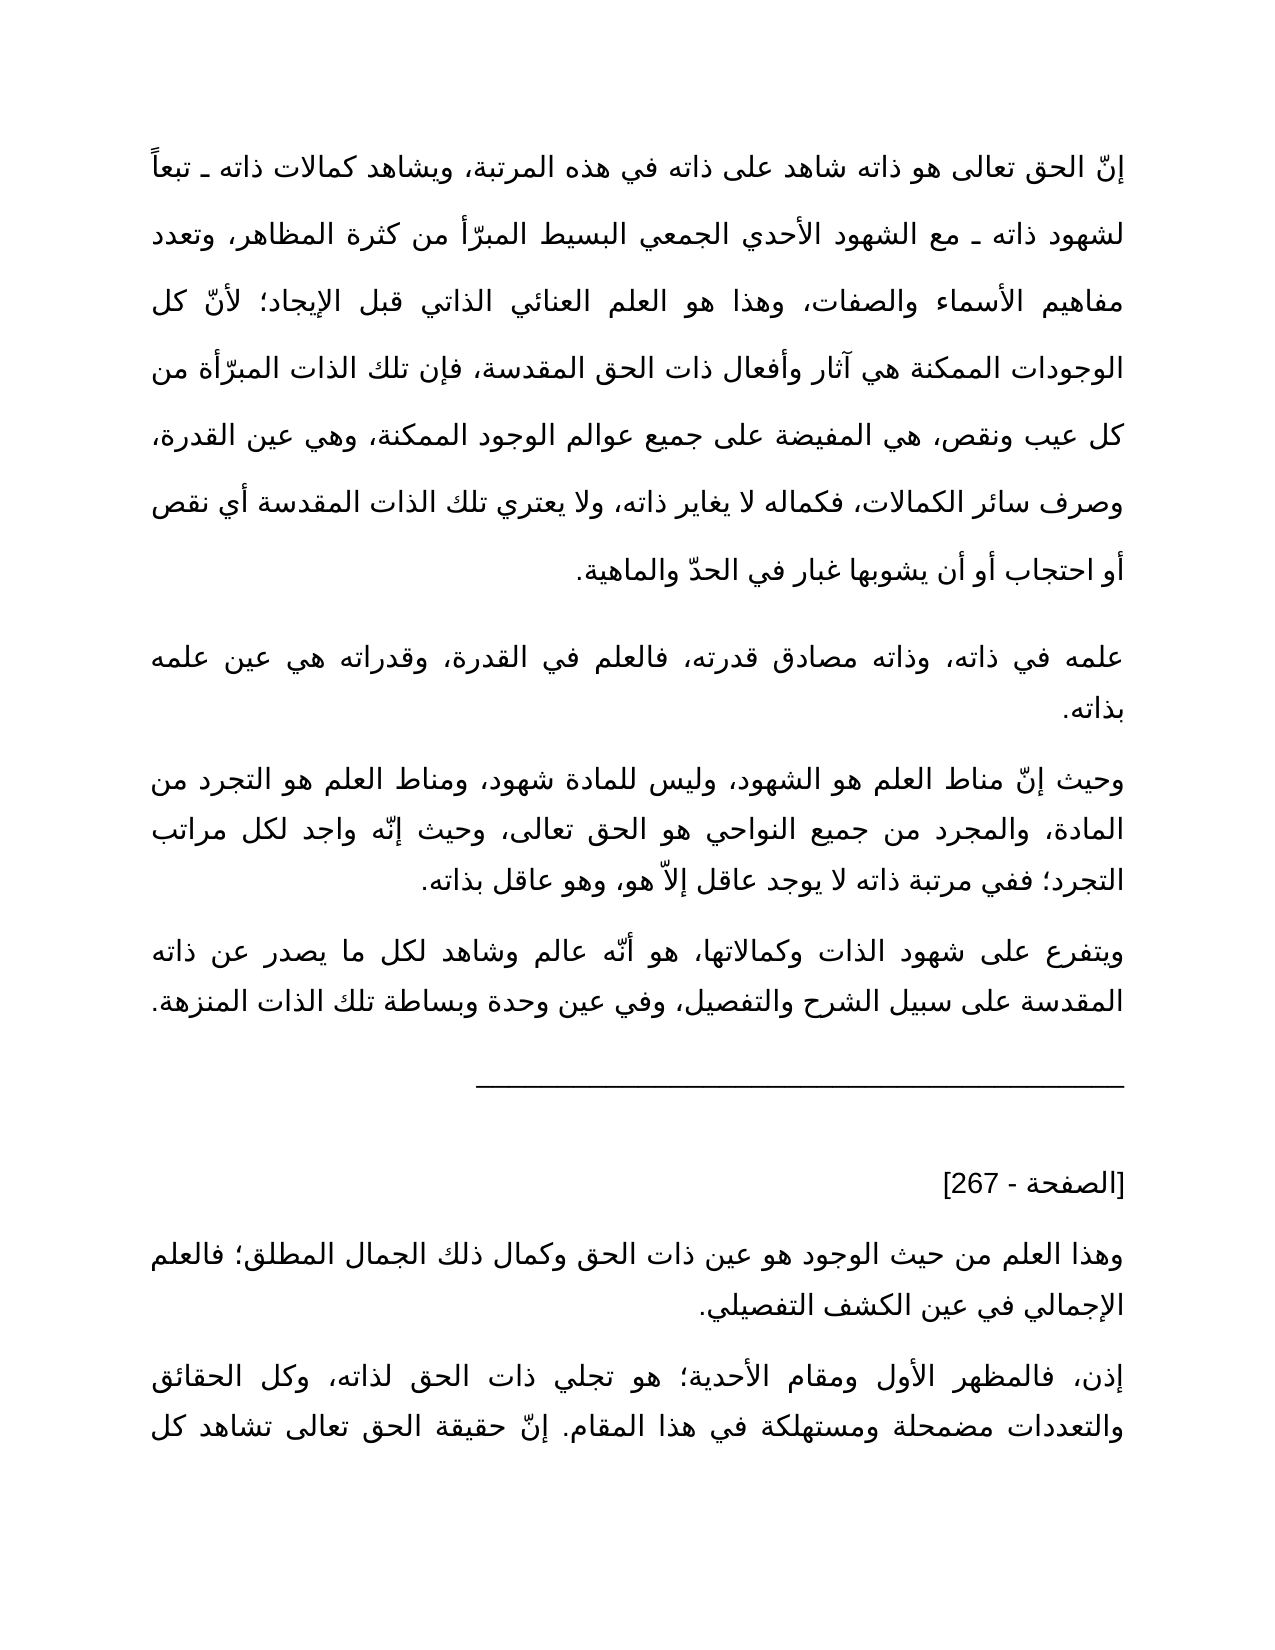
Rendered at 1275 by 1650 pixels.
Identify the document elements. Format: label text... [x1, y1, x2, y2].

text ويتفرع على شهود الذات وكمالاتها، هو أنّه عالم وشاهد لكل ما يصدر عن ذاته المقدسة على سبيل الشرح والتفصيل، وفي عين وحدة وبساطة تلك الذات المنزهة. [150, 934, 1125, 1017]
text علمه في ذاته، وذاته مصادق قدرته، فالعلم في القدرة، وقدراته هي عين علمه بذاته. [150, 640, 1125, 724]
text إنّ الحق تعالى هو ذاته شاهد على ذاته في هذه المرتبة، ويشاهد كمالات ذاته ـ تبعاً لشهود ذاته ـ مع الشهود الأحدي الجمعي البسيط المبرّأ من كثرة المظاهر، وتعدد مفاهيم الأسماء والصفات، وهذا هو العلم العنائي الذاتي قبل الإيجاد؛ لأنّ كل الوجودات الممكنة هي آثار وأفعال ذات الحق المقدسة، فإن تلك الذات المبرّأة من كل عيب ونقص، هي المفيضة على جميع عوالم الوجود الممكنة، وهي عين القدرة، وصرف سائر الكمالات، فكماله لا يغاير ذاته، ولا يعتري تلك الذات المقدسة أي نقص أو احتجاب أو أن يشوبها غبار في الحدّ والماهية. [150, 150, 1125, 586]
text وهذا العلم من حيث الوجود هو عين ذات الحق وكمال ذلك الجمال المطلق؛ فالعلم الإجمالي في عين الكشف التفصيلي. [150, 1237, 1125, 1321]
text وحيث إنّ مناط العلم هو الشهود، وليس للمادة شهود، ومناط العلم هو التجرد من المادة، والمجرد من جميع النواحي هو الحق تعالى، وحيث إنّه واجد لكل مراتب التجرد؛ ففي مرتبة ذاته لا يوجد عاقل إلاّ هو، وهو عاقل بذاته. [150, 762, 1125, 896]
text ________________________________________ [150, 1055, 1125, 1089]
text [الصفحة - 267] [150, 1166, 1125, 1200]
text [150, 1359, 1125, 1443]
